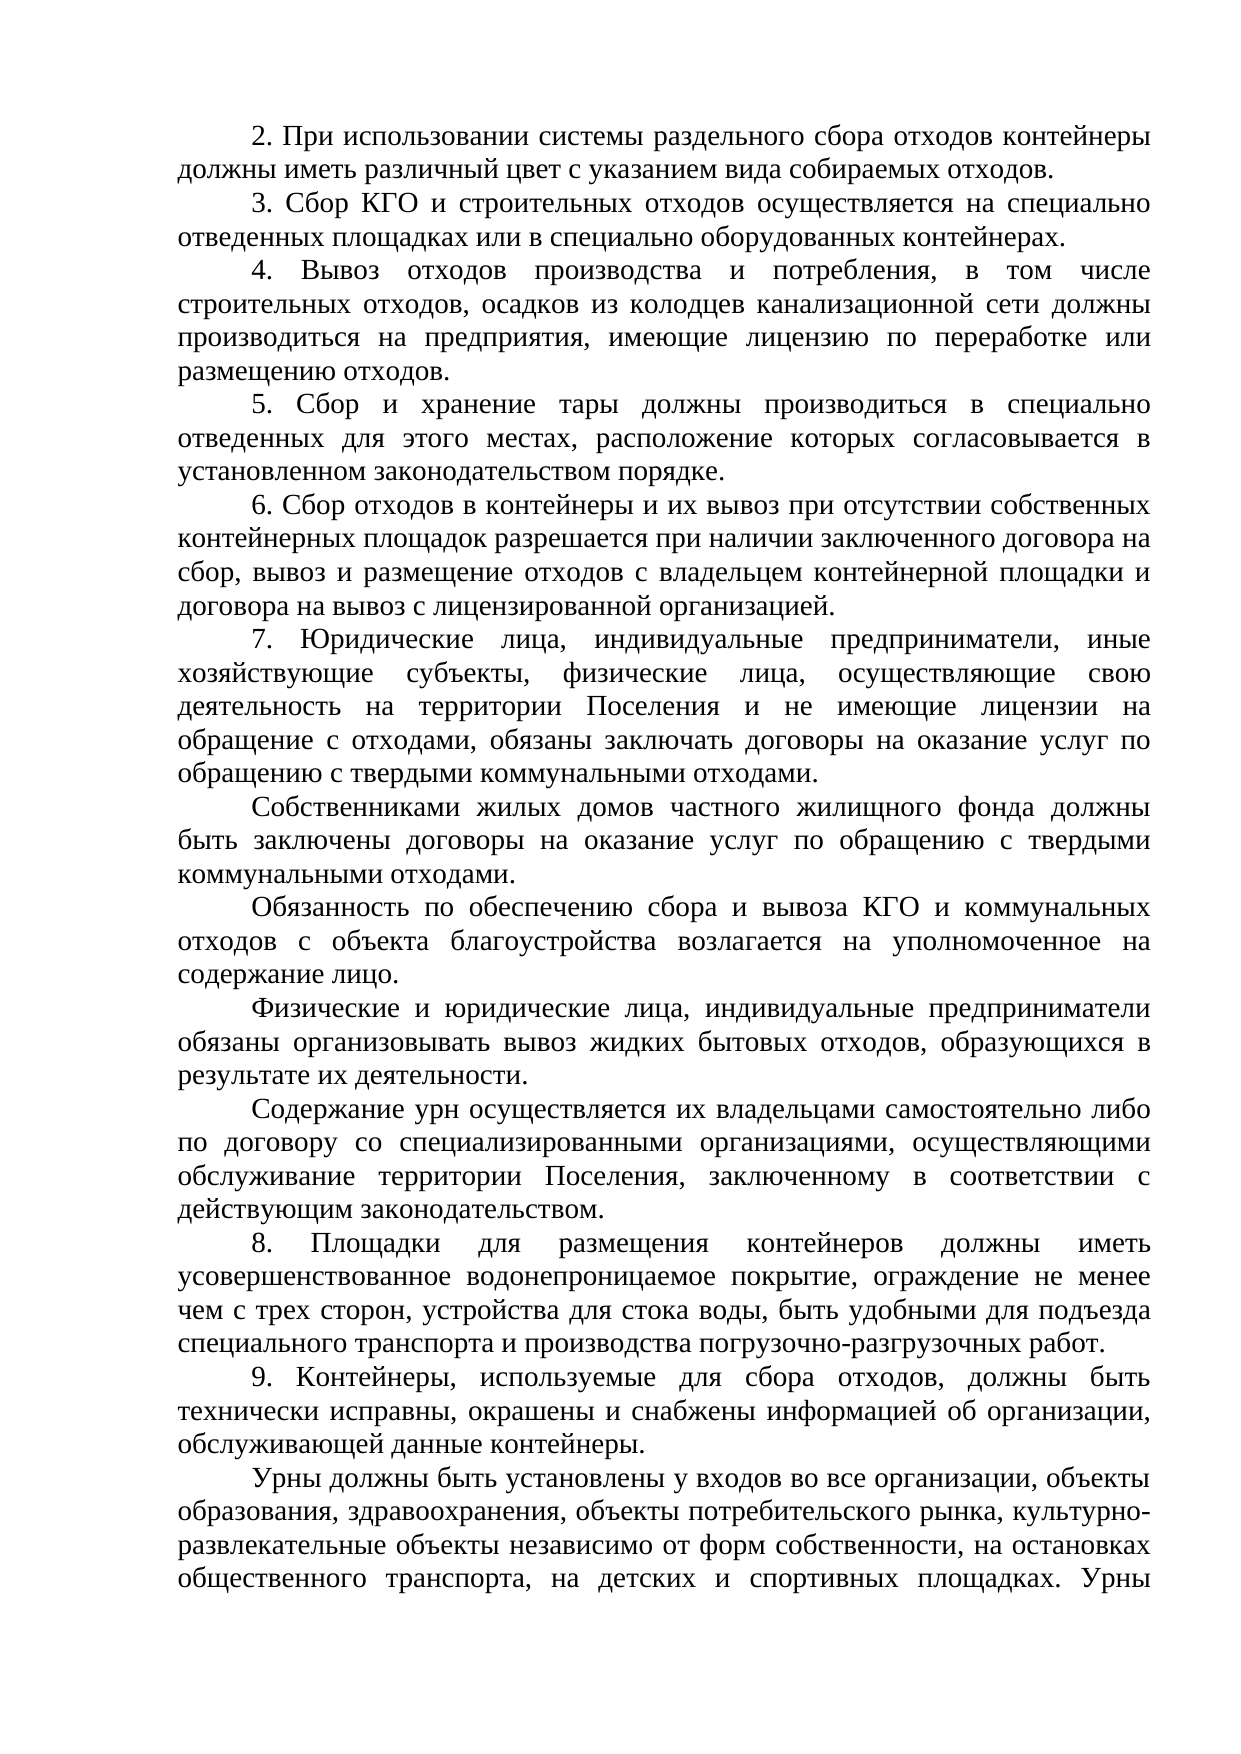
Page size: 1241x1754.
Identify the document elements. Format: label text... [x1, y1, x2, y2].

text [177, 1460, 1152, 1594]
text 4. Вывоз отходов производства и потребления, в том числе строительных отходов, осадков из колодцев канализационной сети должны производиться на предприятия, имеющие лицензию по переработке или размещению отходов. [177, 252, 1152, 386]
text 7. Юридические лица, индивидуальные предприниматели, иные хозяйствующие субъекты, физические лица, осуществляющие свою деятельность на территории Поселения и не имеющие лицензии на обращение с отходами, обязаны заключать договоры на оказание услуг по обращению с твердыми коммунальными отходами. [177, 621, 1152, 789]
text Содержание урн осуществляется их владельцами самостоятельно либо по договору со специализированными организациями, осуществляющими обслуживание территории Поселения, заключенному в соответствии с действующим законодательством. [177, 1091, 1152, 1225]
text 5. Сбор и хранение тары должны производиться в специально отведенных для этого местах, расположение которых согласовывается в установленном законодательством порядке. [177, 386, 1152, 487]
text Физические и юридические лица, индивидуальные предприниматели обязаны организовывать вывоз жидких бытовых отходов, образующихся в результате их деятельности. [177, 990, 1152, 1091]
text Обязанность по обеспечению сбора и вывоза КГО и коммунальных отходов с объекта благоустройства возлагается на уполномоченное на содержание лицо. [177, 889, 1152, 990]
text 6. Сбор отходов в контейнеры и их вывоз при отсутствии собственных контейнерных площадок разрешается при наличии заключенного договора на сбор, вывоз и размещение отходов с владельцем контейнерной площадки и договора на вывоз с лицензированной организацией. [177, 487, 1152, 621]
text 8. Площадки для размещения контейнеров должны иметь усовершенствованное водонепроницаемое покрытие, ограждение не менее чем с трех сторон, устройства для стока воды, быть удобными для подъезда специального транспорта и производства погрузочно-разгрузочных работ. [177, 1225, 1152, 1359]
text Собственниками жилых домов частного жилищного фонда должны быть заключены договоры на оказание услуг по обращению с твердыми коммунальными отходами. [177, 789, 1152, 889]
text 2. При использовании системы раздельного сбора отходов контейнеры должны иметь различный цвет с указанием вида собираемых отходов. [177, 118, 1152, 185]
text 3. Сбор КГО и строительных отходов осуществляется на специально отведенных площадках или в специально оборудованных контейнерах. [177, 185, 1152, 252]
text 9. Контейнеры, используемые для сбора отходов, должны быть технически исправны, окрашены и снабжены информацией об организации, обслуживающей данные контейнеры. [177, 1359, 1152, 1460]
